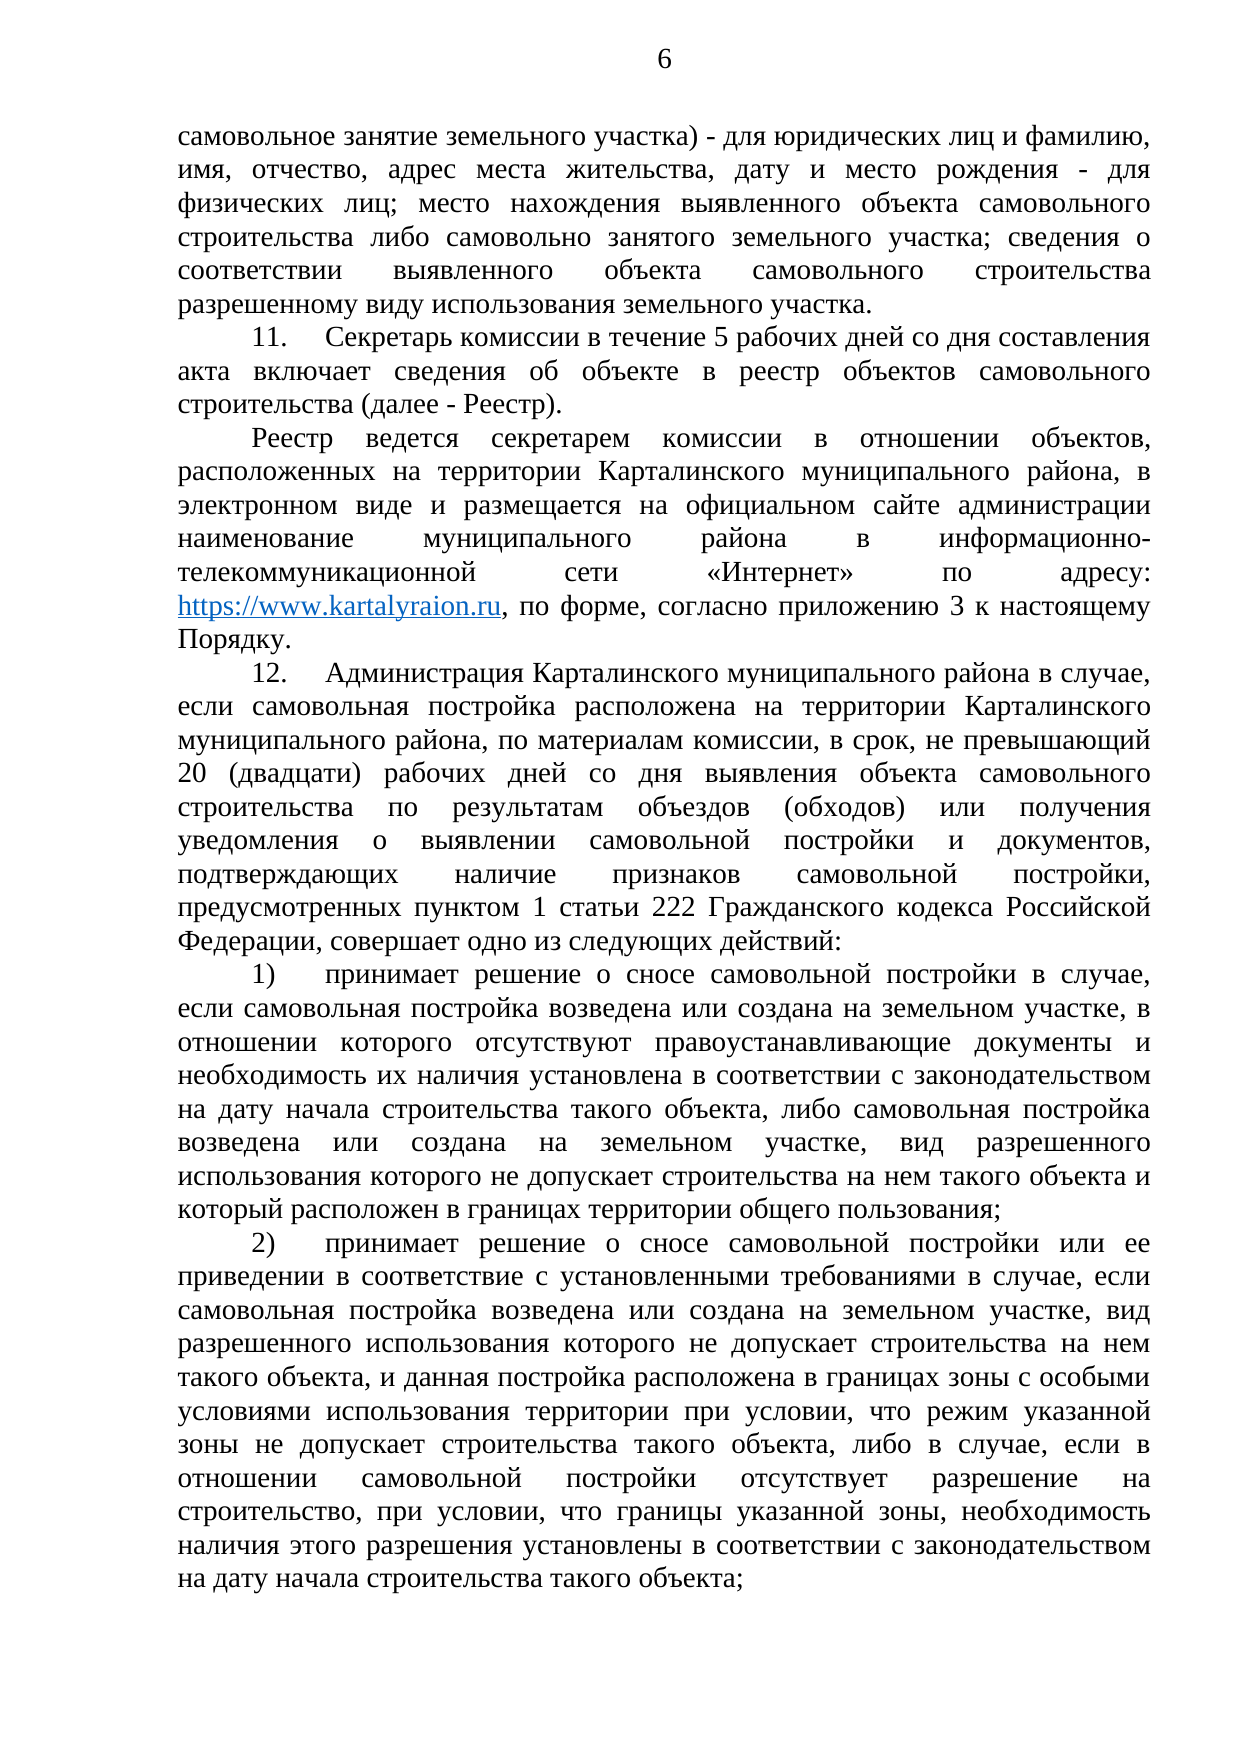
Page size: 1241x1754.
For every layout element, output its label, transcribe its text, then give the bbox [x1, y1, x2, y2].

text 2) принимает решение о сносе самовольной постройки или ее приведении в соответствие с установленными требованиями в случае, если самовольная постройка возведена или создана на земельном участке, вид разрешенного использования которого не допускает строительства на нем такого объекта, и данная постройка расположена в границах зоны с особыми условиями использования территории при условии, что режим указанной зоны не допускает строительства такого объекта, либо в случае, если в отношении самовольной постройки отсутствует разрешение на строительство, при условии, что границы указанной зоны, необходимость наличия этого разрешения установлены в соответствии с законодательством на дату начала строительства такого объекта; [177, 1225, 1152, 1594]
text Реестр ведется секретарем комиссии в отношении объектов, расположенных на территории Карталинского муниципального района, в электронном виде и размещается на официальном сайте администрации наименование муниципального района в информационно-телекоммуникационной сети «Интернет» по адресу: https://www.kartalyraion.ru, по форме, согласно приложению 3 к настоящему Порядку. [177, 420, 1152, 655]
text 12. Администрация Карталинского муниципального района в случае, если самовольная постройка расположена на территории Карталинского муниципального района, по материалам комиссии, в срок, не превышающий 20 (двадцати) рабочих дней со дня выявления объекта самовольного строительства по результатам объездов (обходов) или получения уведомления о выявлении самовольной постройки и документов, подтверждающих наличие признаков самовольной постройки, предусмотренных пунктом 1 статьи 222 Гражданского кодекса Российской Федерации, совершает одно из следующих действий: [177, 655, 1152, 957]
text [177, 118, 1152, 319]
text 11. Секретарь комиссии в течение 5 рабочих дней со дня составления акта включает сведения об объекте в реестр объектов самовольного строительства (далее - Реестр). [177, 319, 1152, 420]
text 1) принимает решение о сносе самовольной постройки в случае, если самовольная постройка возведена или создана на земельном участке, в отношении которого отсутствуют правоустанавливающие документы и необходимость их наличия установлена в соответствии с законодательством на дату начала строительства такого объекта, либо самовольная постройка возведена или создана на земельном участке, вид разрешенного использования которого не допускает строительства на нем такого объекта и который расположен в границах территории общего пользования; [177, 957, 1152, 1225]
